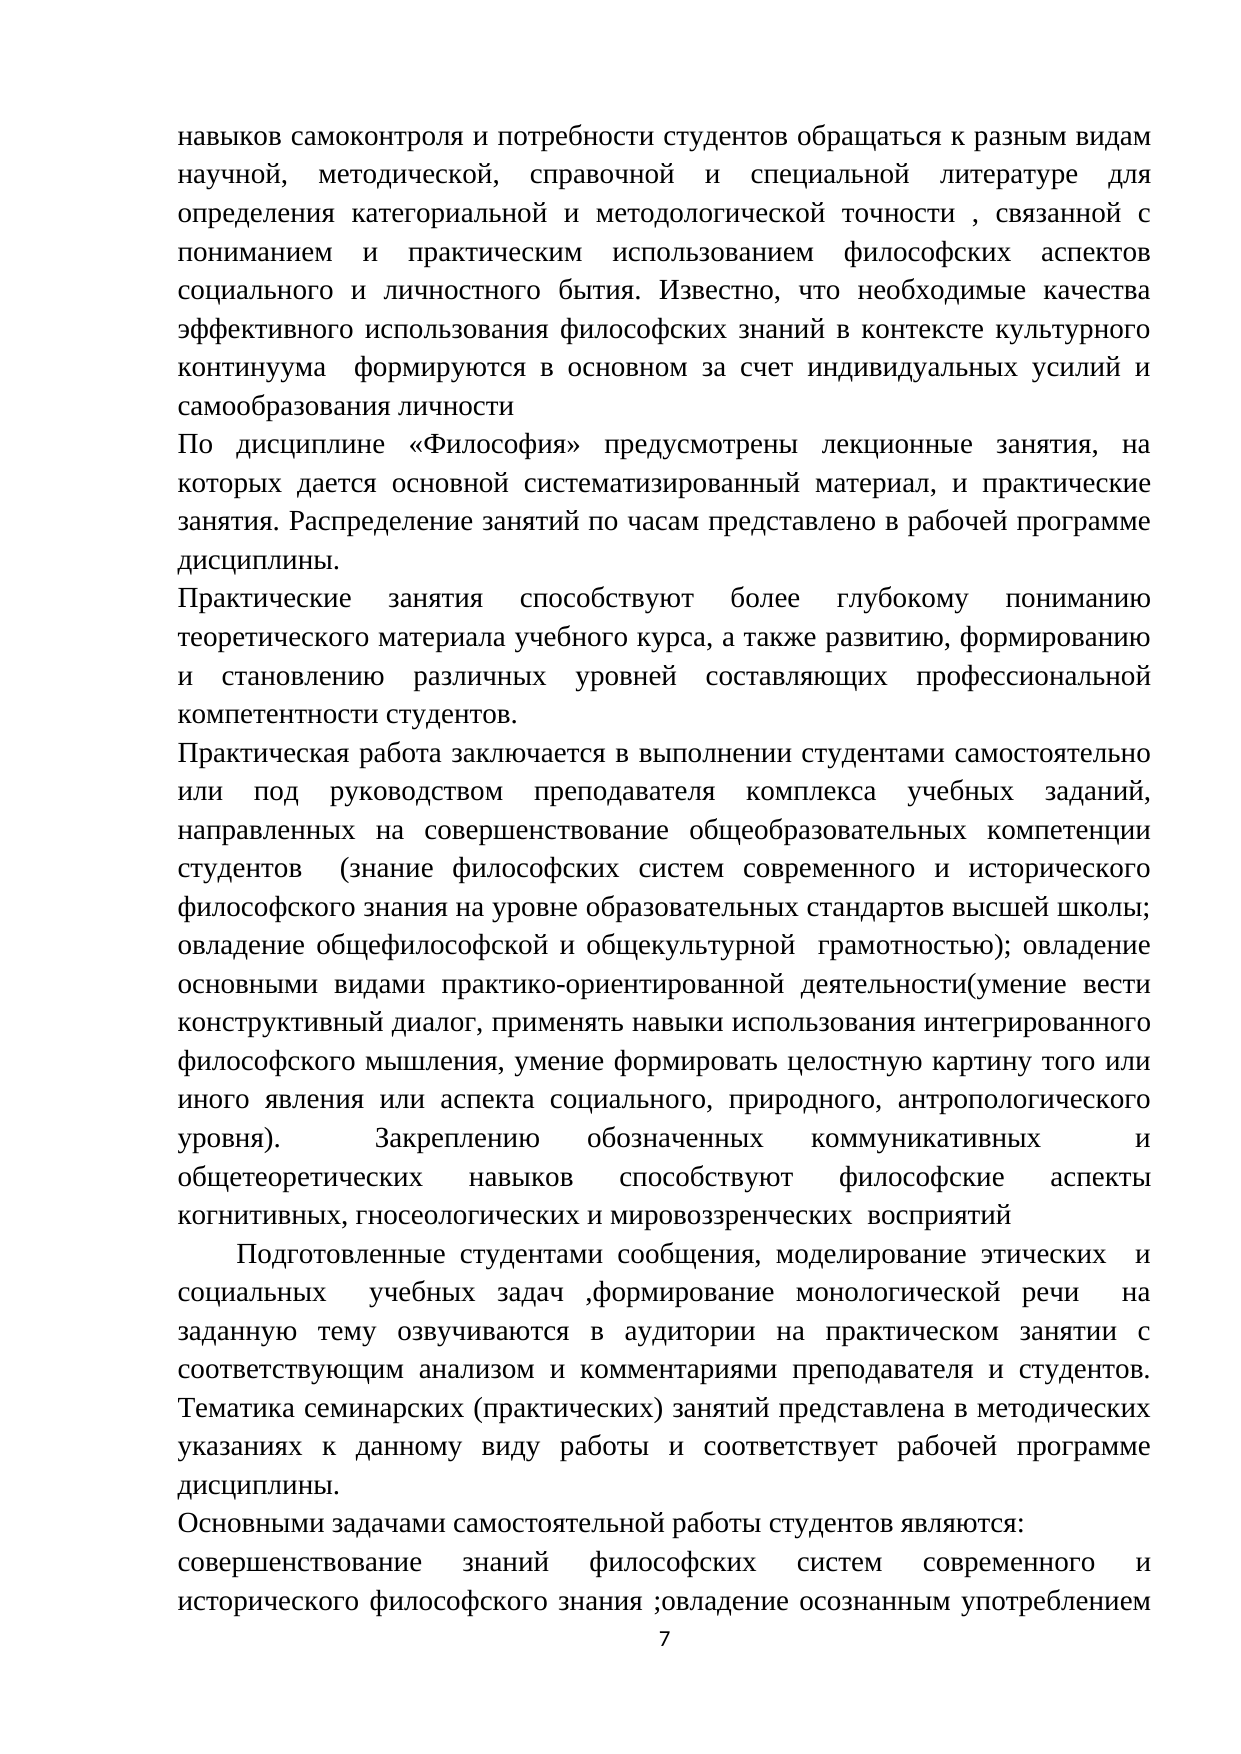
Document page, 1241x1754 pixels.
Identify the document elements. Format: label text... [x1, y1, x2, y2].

text Практические занятия способствуют более глубокому пониманию теоретического материала учебного курса, а также развитию, формированию и становлению различных уровней составляющих профессиональной компетентности студентов. [177, 581, 1152, 730]
text Основными задачами самостоятельной работы студентов являются: [177, 1506, 1152, 1539]
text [177, 118, 1152, 421]
text По дисциплине «Философия» предусмотрены лекционные занятия, на которых дается основной систематизированный материал, и практические занятия. Распределение занятий по часам представлено в рабочей программе дисциплины. [177, 426, 1152, 576]
text Подготовленные студентами сообщения, моделирование этических и социальных учебных задач ,формирование монологической речи на заданную тему озвучиваются в аудитории на практическом занятии с соответствующим анализом и комментариями преподавателя и студентов. Тематика семинарских (практических) занятий представлена в методических указаниях к данному виду работы и соответствует рабочей программе дисциплины. [177, 1236, 1152, 1501]
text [177, 1544, 1152, 1616]
text Практическая работа заключается в выполнении студентами самостоятельно или под руководством преподавателя комплекса учебных заданий, направленных на совершенствование общеобразовательных компетенции студентов (знание философских систем современного и исторического философского знания на уровне образовательных стандартов высшей школы; овладение общефилософской и общекультурной грамотностью); овладение основными видами практико-ориентированной деятельности(умение вести конструктивный диалог, применять навыки использования интегрированного философского мышления, умение формировать целостную картину того или иного явления или аспекта социального, природного, антропологического уровня). Закреплению обозначенных коммуникативных и общетеоретических навыков способствуют философские аспекты когнитивных, гносеологических и мировоззренческих восприятий [177, 735, 1152, 1231]
